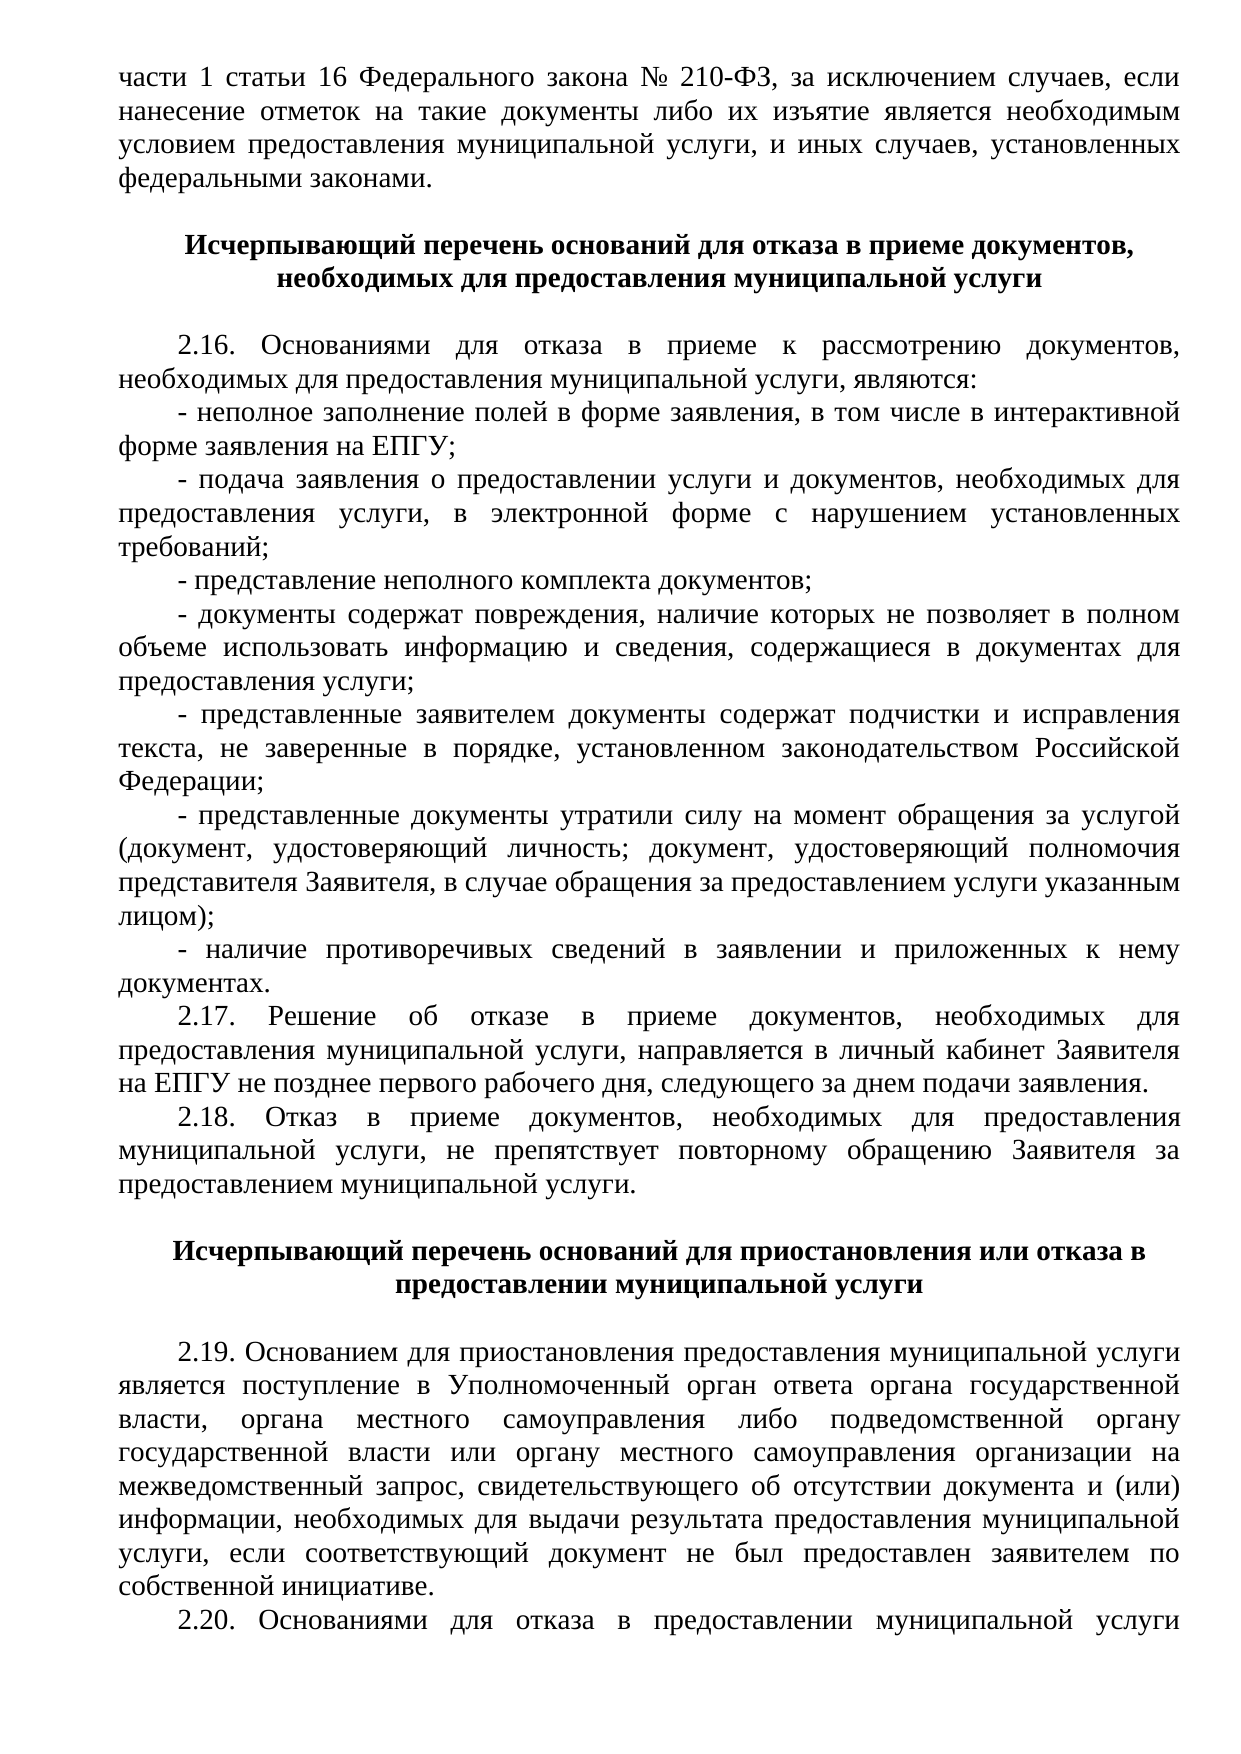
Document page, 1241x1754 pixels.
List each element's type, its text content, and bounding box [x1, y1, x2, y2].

text - представление неполного комплекта документов; [118, 562, 1181, 596]
text - наличие противоречивых сведений в заявлении и приложенных к нему документах. [118, 931, 1181, 998]
text - документы содержат повреждения, наличие которых не позволяет в полном объеме использовать информацию и сведения, содержащиеся в документах для предоставления услуги; [118, 596, 1181, 696]
text 2.16. Основаниями для отказа в приеме к рассмотрению документов, необходимых для предоставления муниципальной услуги, являются: [118, 327, 1181, 394]
subtitle Исчерпывающий перечень оснований для приостановления или отказа в предоставлении муниципальной услуги [138, 1233, 1181, 1300]
text - подача заявления о предоставлении услуги и документов, необходимых для предоставления услуги, в электронной форме с нарушением установленных требований; [118, 462, 1181, 562]
text - неполное заполнение полей в форме заявления, в том числе в интерактивной форме заявления на ЕПГУ; [118, 394, 1181, 462]
text - представленные документы утратили силу на момент обращения за услугой (документ, удостоверяющий личность; документ, удостоверяющий полномочия представителя Заявителя, в случае обращения за предоставлением услуги указанным лицом); [118, 797, 1181, 931]
text 2.18. Отказ в приеме документов, необходимых для предоставления муниципальной услуги, не препятствует повторному обращению Заявителя за предоставлением муниципальной услуги. [118, 1099, 1181, 1199]
subtitle Исчерпывающий перечень оснований для отказа в приеме документов, необходимых для предоставления муниципальной услуги [138, 227, 1181, 294]
text 2.19. Основанием для приостановления предоставления муниципальной услуги является поступление в Уполномоченный орган ответа органа государственной власти, органа местного самоуправления либо подведомственной органу государственной власти или органу местного самоуправления организации на межведомственный запрос, свидетельствующего об отсутствии документа и (или) информации, необходимых для выдачи результата предоставления муниципальной услуги, если соответствующий документ не был предоставлен заявителем по собственной инициативе. [118, 1334, 1181, 1602]
text 2.17. Решение об отказе в приеме документов, необходимых для предоставления муниципальной услуги, направляется в личный кабинет Заявителя на ЕПГУ не позднее первого рабочего дня, следующего за днем подачи заявления. [118, 998, 1181, 1099]
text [118, 59, 1181, 193]
text - представленные заявителем документы содержат подчистки и исправления текста, не заверенные в порядке, установленном законодательством Российской Федерации; [118, 696, 1181, 797]
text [118, 1602, 1181, 1636]
